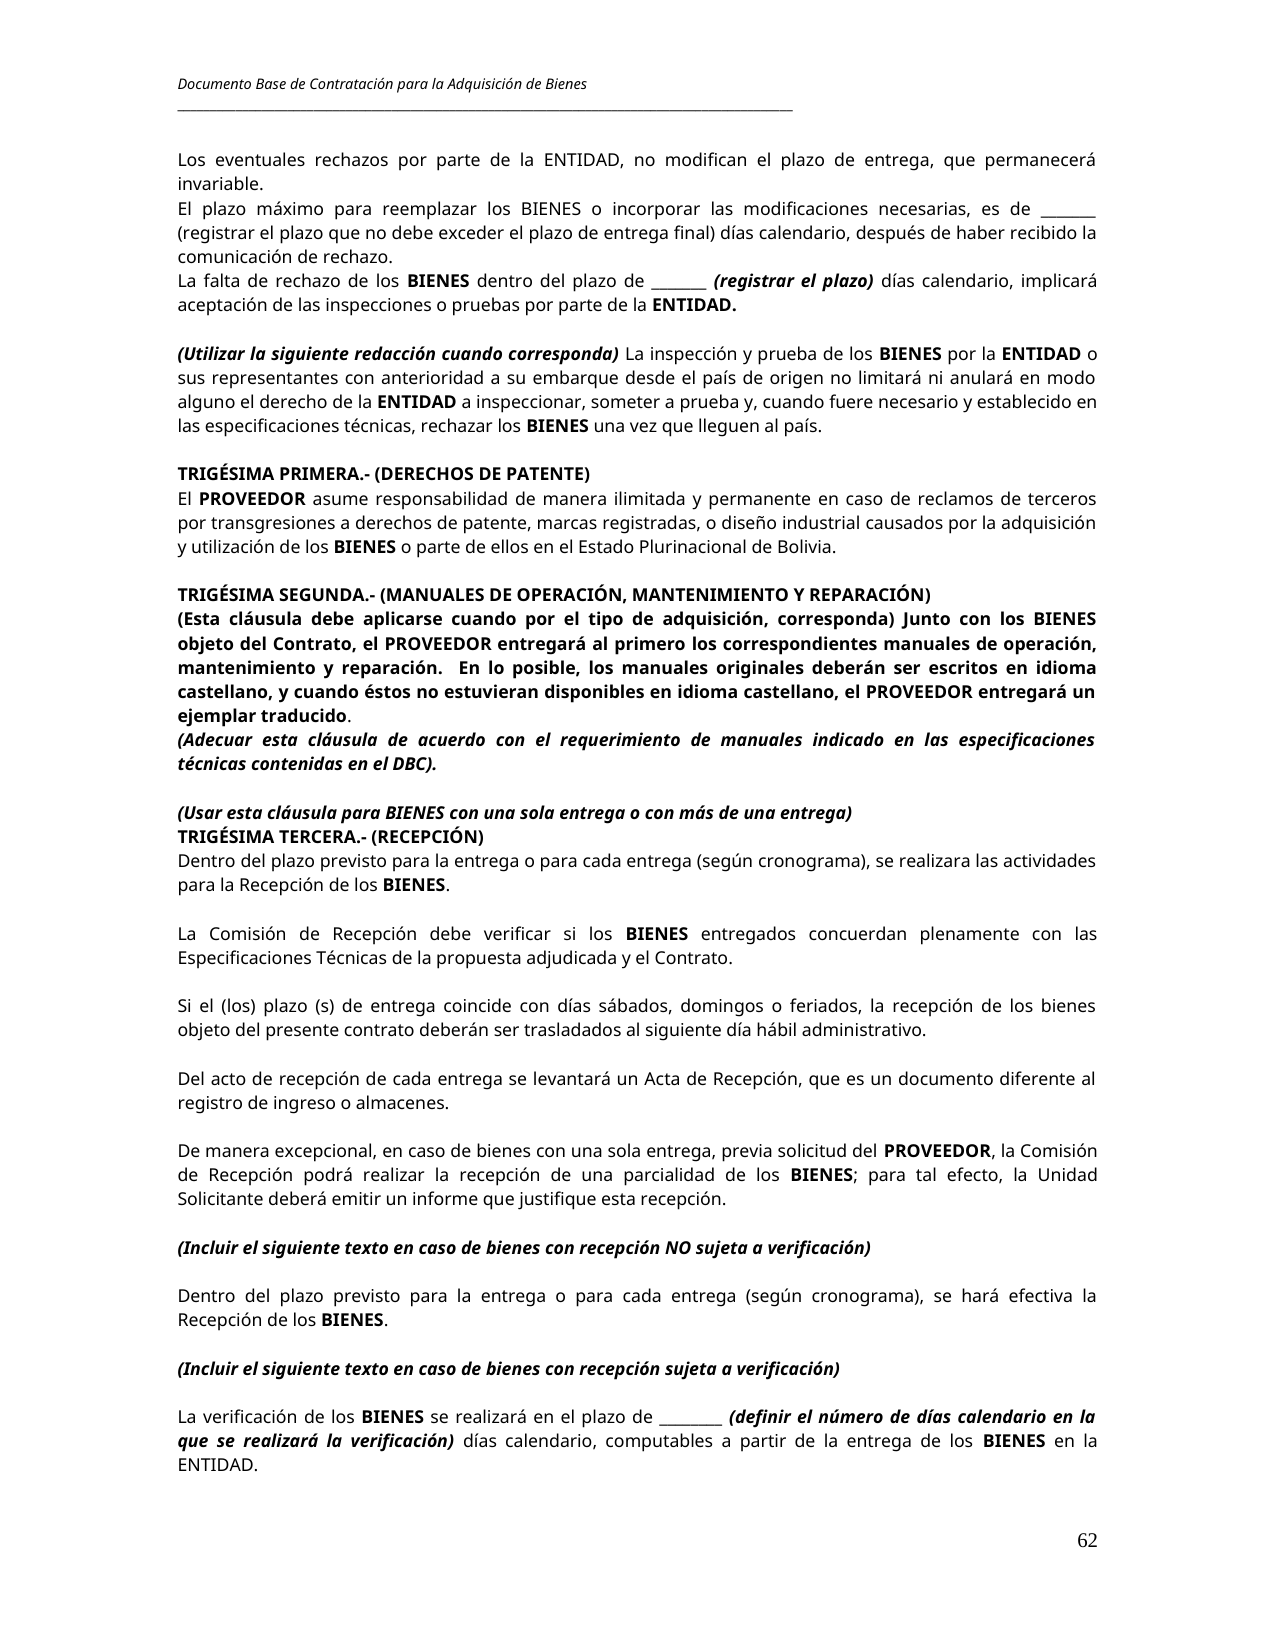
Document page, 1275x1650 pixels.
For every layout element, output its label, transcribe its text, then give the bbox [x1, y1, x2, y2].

text (Incluir el siguiente texto en caso de bienes con recepción sujeta a verificación) [177, 1356, 1098, 1380]
text (Esta cláusula debe aplicarse cuando por el tipo de adquisición, corresponda) Junto con los BIENES objeto del Contrato, el PROVEEDOR entregará al primero los correspondientes manuales de operación, mantenimiento y reparación. En lo posible, los manuales originales deberán ser escritos en idioma castellano, y cuando éstos no estuvieran disponibles en idioma castellano, el PROVEEDOR entregará un ejemplar traducido. [177, 607, 1098, 728]
text Del acto de recepción de cada entrega se levantará un Acta de Recepción, que es un documento diferente al registro de ingreso o almacenes. [177, 1066, 1098, 1114]
text De manera excepcional, en caso de bienes con una sola entrega, previa solicitud del PROVEEDOR, la Comisión de Recepción podrá realizar la recepción de una parcialidad de los BIENES; para tal efecto, la Unidad Solicitante deberá emitir un informe que justifique esta recepción. [177, 1138, 1098, 1211]
text Los eventuales rechazos por parte de la ENTIDAD, no modifican el plazo de entrega, que permanecerá invariable. [177, 148, 1098, 196]
text (Incluir el siguiente texto en caso de bienes con recepción NO sujeta a verificación) [177, 1235, 1098, 1259]
text TRIGÉSIMA PRIMERA.- (DERECHOS DE PATENTE) [177, 462, 1098, 486]
text La verificación de los BIENES se realizará en el plazo de ________ (definir el número de días calendario en la que se realizará la verificación) días calendario, computables a partir de la entrega de los BIENES en la ENTIDAD. [177, 1404, 1098, 1477]
text El plazo máximo para reemplazar los BIENES o incorporar las modificaciones necesarias, es de _______ (registrar el plazo que no debe exceder el plazo de entrega final) días calendario, después de haber recibido la comunicación de rechazo. [177, 196, 1098, 268]
text El PROVEEDOR asume responsabilidad de manera ilimitada y permanente en caso de reclamos de terceros por transgresiones a derechos de patente, marcas registradas, o diseño industrial causados por la adquisición y utilización de los BIENES o parte de ellos en el Estado Plurinacional de Bolivia. [177, 486, 1098, 558]
text Dentro del plazo previsto para la entrega o para cada entrega (según cronograma), se hará efectiva la Recepción de los BIENES. [177, 1283, 1098, 1332]
text (Adecuar esta cláusula de acuerdo con el requerimiento de manuales indicado en las especificaciones técnicas contenidas en el DBC). [177, 728, 1098, 776]
text TRIGÉSIMA SEGUNDA.- (MANUALES DE OPERACIÓN, MANTENIMIENTO Y REPARACIÓN) [177, 583, 1098, 607]
text (Utilizar la siguiente redacción cuando corresponda) La inspección y prueba de los BIENES por la ENTIDAD o sus representantes con anterioridad a su embarque desde el país de origen no limitará ni anulará en modo alguno el derecho de la ENTIDAD a inspeccionar, someter a prueba y, cuando fuere necesario y establecido en las especificaciones técnicas, rechazar los BIENES una vez que lleguen al país. [177, 341, 1098, 438]
text Si el (los) plazo (s) de entrega coincide con días sábados, domingos o feriados, la recepción de los bienes objeto del presente contrato deberán ser trasladados al siguiente día hábil administrativo. [177, 993, 1098, 1042]
text La falta de rechazo de los BIENES dentro del plazo de _______ (registrar el plazo) días calendario, implicará aceptación de las inspecciones o pruebas por parte de la ENTIDAD. [177, 268, 1098, 317]
text (Usar esta cláusula para BIENES con una sola entrega o con más de una entrega) [177, 800, 1098, 824]
text Dentro del plazo previsto para la entrega o para cada entrega (según cronograma), se realizara las actividades para la Recepción de los BIENES. [177, 848, 1098, 897]
text La Comisión de Recepción debe verificar si los BIENES entregados concuerdan plenamente con las Especificaciones Técnicas de la propuesta adjudicada y el Contrato. [177, 921, 1098, 969]
text TRIGÉSIMA TERCERA.- (RECEPCIÓN) [177, 824, 1098, 848]
